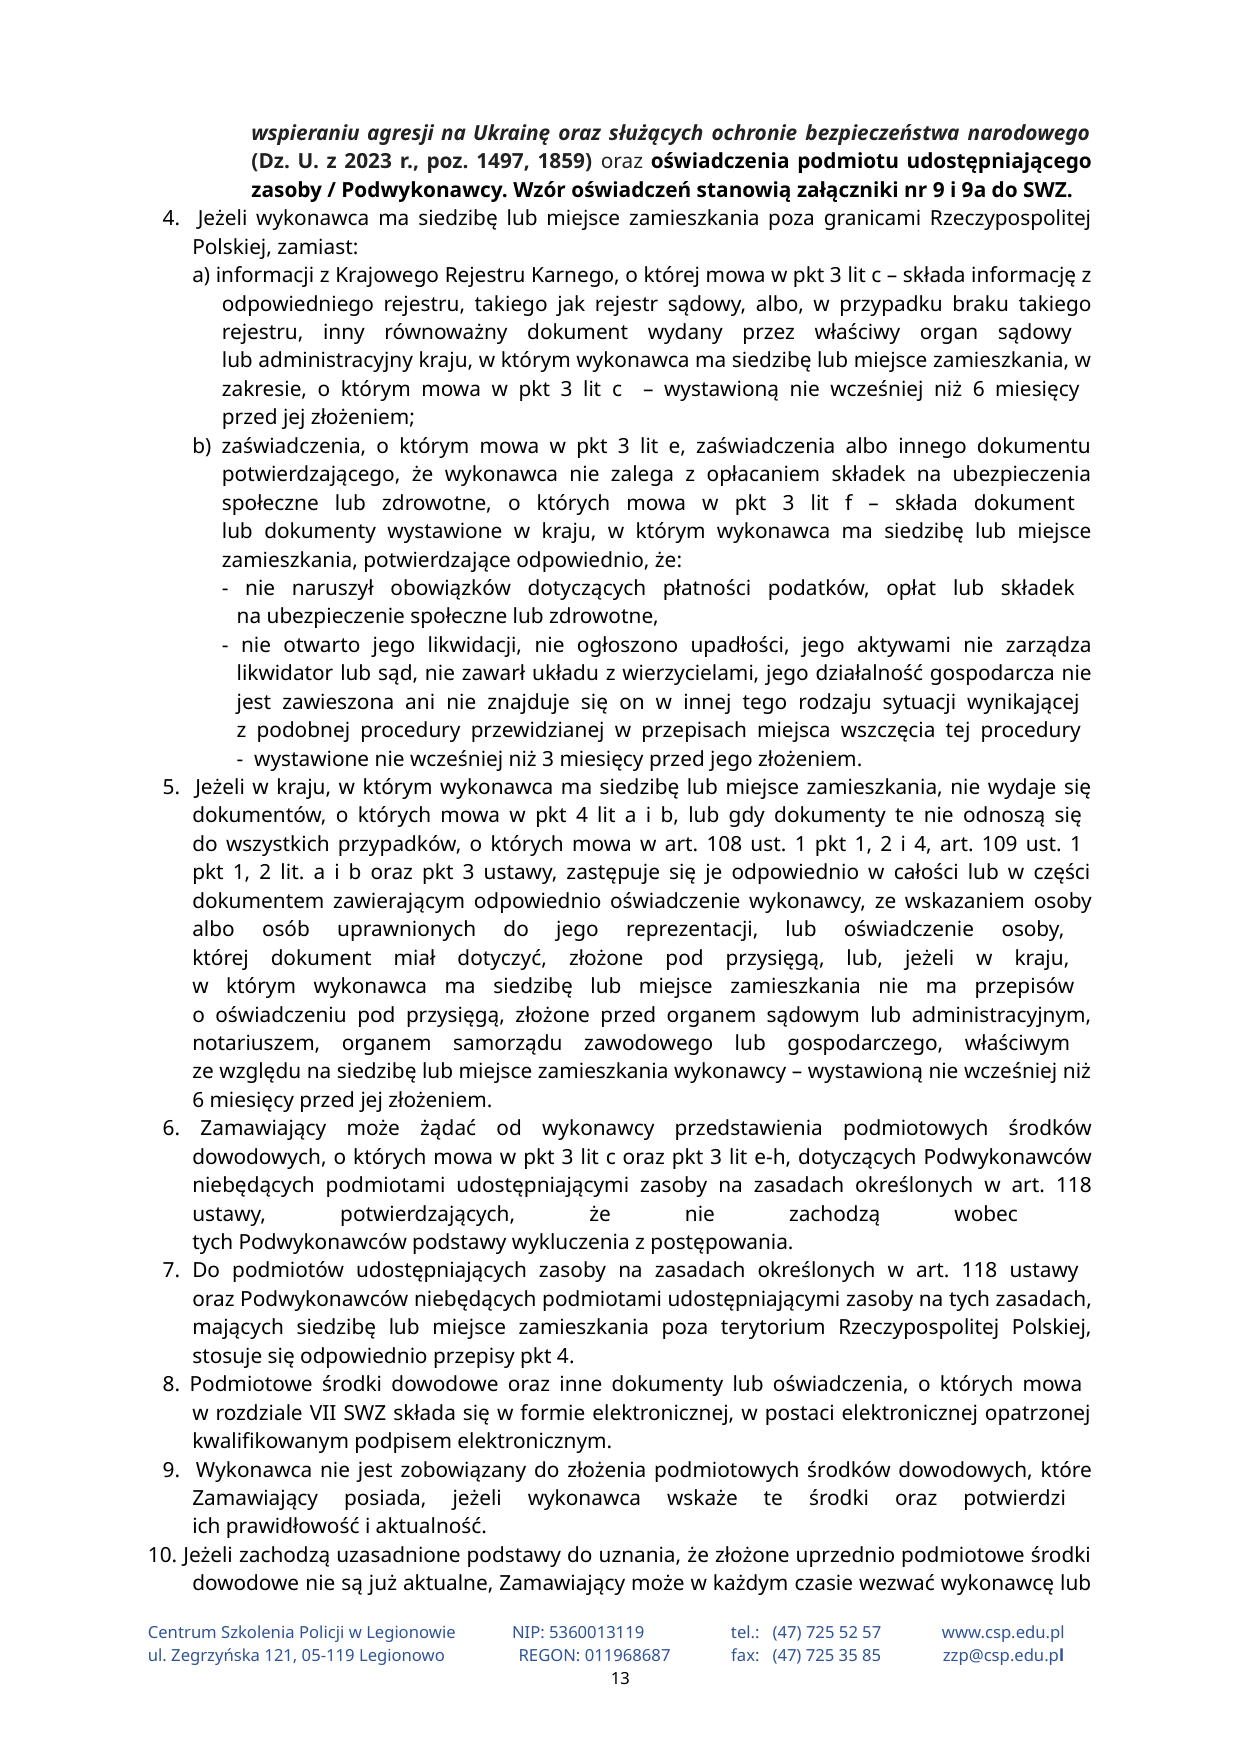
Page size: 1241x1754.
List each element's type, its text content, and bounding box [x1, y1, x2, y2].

text 6. Zamawiający może żądać od wykonawcy przedstawienia podmiotowych środków dowodowych, o których mowa w pkt 3 lit c oraz pkt 3 lit e-h, dotyczących Podwykonawców niebędących podmiotami udostępniającymi zasoby na zasadach określonych w art. 118 ustawy, potwierdzających, że nie zachodzą wobec tych Podwykonawców podstawy wykluczenia z postępowania. [162, 1113, 1092, 1256]
text 9. Wykonawca nie jest zobowiązany do złożenia podmiotowych środków dowodowych, które Zamawiający posiada, jeżeli wykonawca wskaże te środki oraz potwierdzi ich prawidłowość i aktualność. [162, 1455, 1092, 1540]
text a) informacji z Krajowego Rejestru Karnego, o której mowa w pkt 3 lit c – składa informację z odpowiedniego rejestru, takiego jak rejestr sądowy, albo, w przypadku braku takiego rejestru, inny równoważny dokument wydany przez właściwy organ sądowy lub administracyjny kraju, w którym wykonawca ma siedzibę lub miejsce zamieszkania, w zakresie, o którym mowa w pkt 3 lit c – wystawioną nie wcześniej niż 6 miesięcy przed jej złożeniem; [192, 260, 1092, 431]
text - nie naruszył obowiązków dotyczących płatności podatków, opłat lub składek na ubezpieczenie społeczne lub zdrowotne, [222, 573, 1092, 630]
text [207, 118, 1092, 203]
text - nie otwarto jego likwidacji, nie ogłoszono upadłości, jego aktywami nie zarządza likwidator lub sąd, nie zawarł układu z wierzycielami, jego działalność gospodarcza nie jest zawieszona ani nie znajduje się on w innej tego rodzaju sytuacji wynikającej z podobnej procedury przewidzianej w przepisach miejsca wszczęcia tej procedury - wystawione nie wcześniej niż 3 miesięcy przed jego złożeniem. [222, 630, 1092, 772]
text 8. Podmiotowe środki dowodowe oraz inne dokumenty lub oświadczenia, o których mowa w rozdziale VII SWZ składa się w formie elektronicznej, w postaci elektronicznej opatrzonej kwalifikowanym podpisem elektronicznym. [162, 1369, 1092, 1455]
text b) zaświadczenia, o którym mowa w pkt 3 lit e, zaświadczenia albo innego dokumentu potwierdzającego, że wykonawca nie zalega z opłacaniem składek na ubezpieczenia społeczne lub zdrowotne, o których mowa w pkt 3 lit f – składa dokument lub dokumenty wystawione w kraju, w którym wykonawca ma siedzibę lub miejsce zamieszkania, potwierdzające odpowiednio, że: [192, 431, 1092, 573]
text 5. Jeżeli w kraju, w którym wykonawca ma siedzibę lub miejsce zamieszkania, nie wydaje się dokumentów, o których mowa w pkt 4 lit a i b, lub gdy dokumenty te nie odnoszą się do wszystkich przypadków, o których mowa w art. 108 ust. 1 pkt 1, 2 i 4, art. 109 ust. 1 pkt 1, 2 lit. a i b oraz pkt 3 ustawy, zastępuje się je odpowiednio w całości lub w części dokumentem zawierającym odpowiednio oświadczenie wykonawcy, ze wskazaniem osoby albo osób uprawnionych do jego reprezentacji, lub oświadczenie osoby, której dokument miał dotyczyć, złożone pod przysięgą, lub, jeżeli w kraju, w którym wykonawca ma siedzibę lub miejsce zamieszkania nie ma przepisów o oświadczeniu pod przysięgą, złożone przed organem sądowym lub administracyjnym, notariuszem, organem samorządu zawodowego lub gospodarczego, właściwym ze względu na siedzibę lub miejsce zamieszkania wykonawcy – wystawioną nie wcześniej niż 6 miesięcy przed jej złożeniem. [162, 772, 1092, 1113]
text 7. Do podmiotów udostępniających zasoby na zasadach określonych w art. 118 ustawy oraz Podwykonawców niebędących podmiotami udostępniającymi zasoby na tych zasadach, mających siedzibę lub miejsce zamieszkania poza terytorium Rzeczypospolitej Polskiej, stosuje się odpowiednio przepisy pkt 4. [162, 1256, 1092, 1369]
text 4. Jeżeli wykonawca ma siedzibę lub miejsce zamieszkania poza granicami Rzeczypospolitej Polskiej, zamiast: [162, 203, 1092, 260]
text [148, 1540, 1092, 1597]
